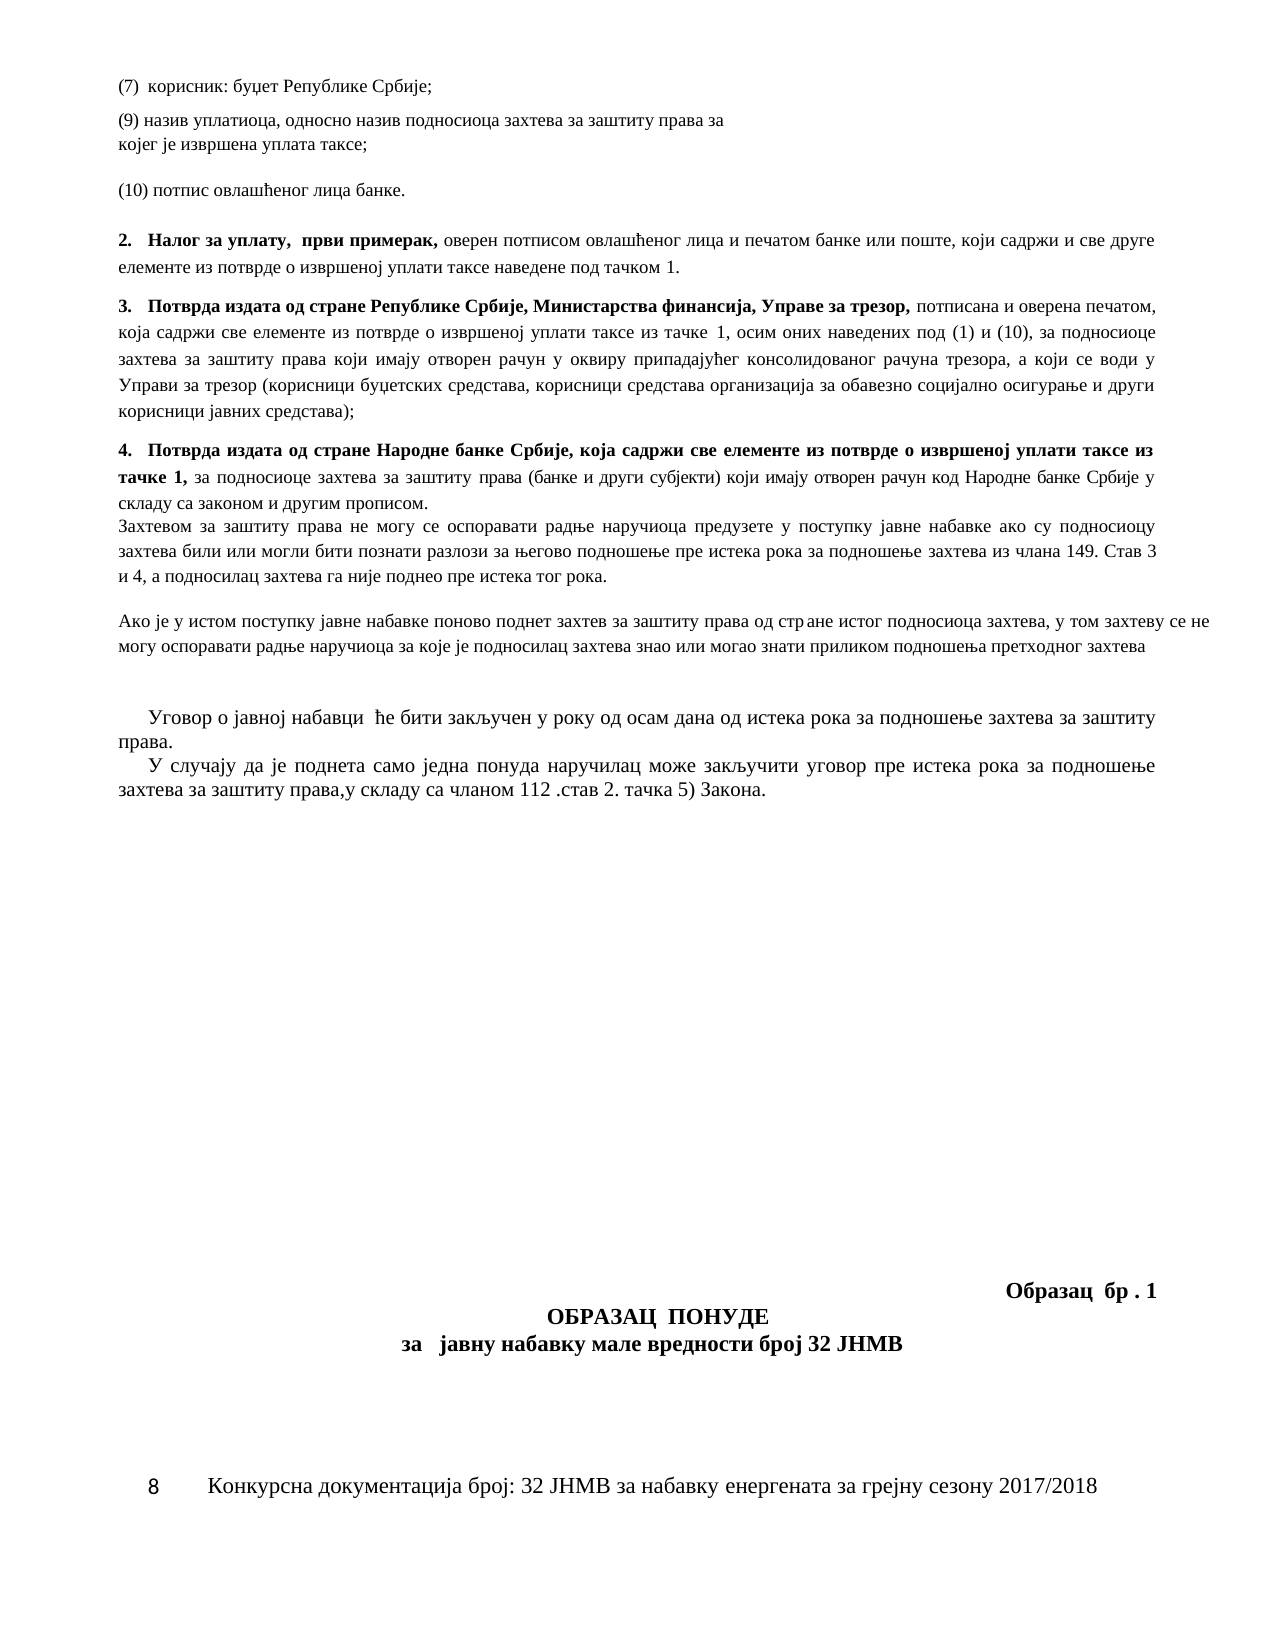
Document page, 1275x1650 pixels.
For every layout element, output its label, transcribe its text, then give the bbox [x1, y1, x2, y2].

list корисник: буџет Републике Србије; [118, 75, 1211, 96]
text ОБРАЗАЦ ПОНУДЕ [148, 1303, 1157, 1330]
list Потврда издата од стране Народне банке Србије, која садржи све елементе из потврде о извршеној уплати таксе из тачке 1, за подносиоце захтева за заштиту права (банке и други субјекти) који имају отворен рачун код Народне банке Србије у складу са законом и другим прописом. [118, 436, 1156, 515]
text (10) потпис овлашћеног лица банке. [118, 179, 1211, 200]
text У случају да је поднета само једна понуда наручилац може закључити уговор пре истека рока за подношење захтева за заштиту права,у складу са чланом 112 .став 2. тачка 5) Закона. [118, 753, 1157, 801]
list Налог за уплату, први примерак, оверен потписом овлашћеног лица и печатом банке или поште, који садржи и све друге елементе из потврде о извршеној уплати таксе наведене под тачком 1. [118, 224, 1156, 278]
text Захтевом за заштиту права не могу се оспоравати радње наручиоца предузете у поступку јавне набавке ако су подносиоцу захтева били или могли бити познати разлози за његово подношење пре истека рока за подношење захтева из члана 149. Став 3 и 4, а подносилац захтева га није поднео пре истека тог рока. [118, 515, 1157, 586]
text Ако је у истом поступку јавне набавке поново поднет захтев за заштиту права од стране истог подносиоца захтева, у том захтеву се не могу оспоравати радње наручиоца за које је подносилац захтева знао или могао знати приликом подношења претходног захтева [118, 610, 1211, 657]
list Потврда издата од стране Републике Србије, Министарства финансија, Управе за трезор, потписана и оверена печатом, која садржи све елементе из потврде о извршеној уплати таксе из тачке 1, осим оних наведених под (1) и (10), за подносиоце захтева за заштиту права који имају отворен рачун у оквиру припадајућег консолидованог рачуна трезора, а који се води у Управи за трезор (корисници буџетских средстава, корисници средстава организација за обавезно социјално осигурање и други корисници јавних средстава); [118, 291, 1156, 423]
text Уговор о јавној набавци ће бити закључен у року од осам дана од истека рока за подношење захтева за заштиту права. [118, 705, 1157, 753]
text за јавну набавку мале вредности број 32 ЈНМВ [148, 1330, 1157, 1356]
text (9) назив уплатиоца, односно назив подносиоца захтева за заштиту права за којег је извршена уплата таксе; [118, 108, 1211, 155]
text Образац бр . 1 [148, 1277, 1157, 1303]
